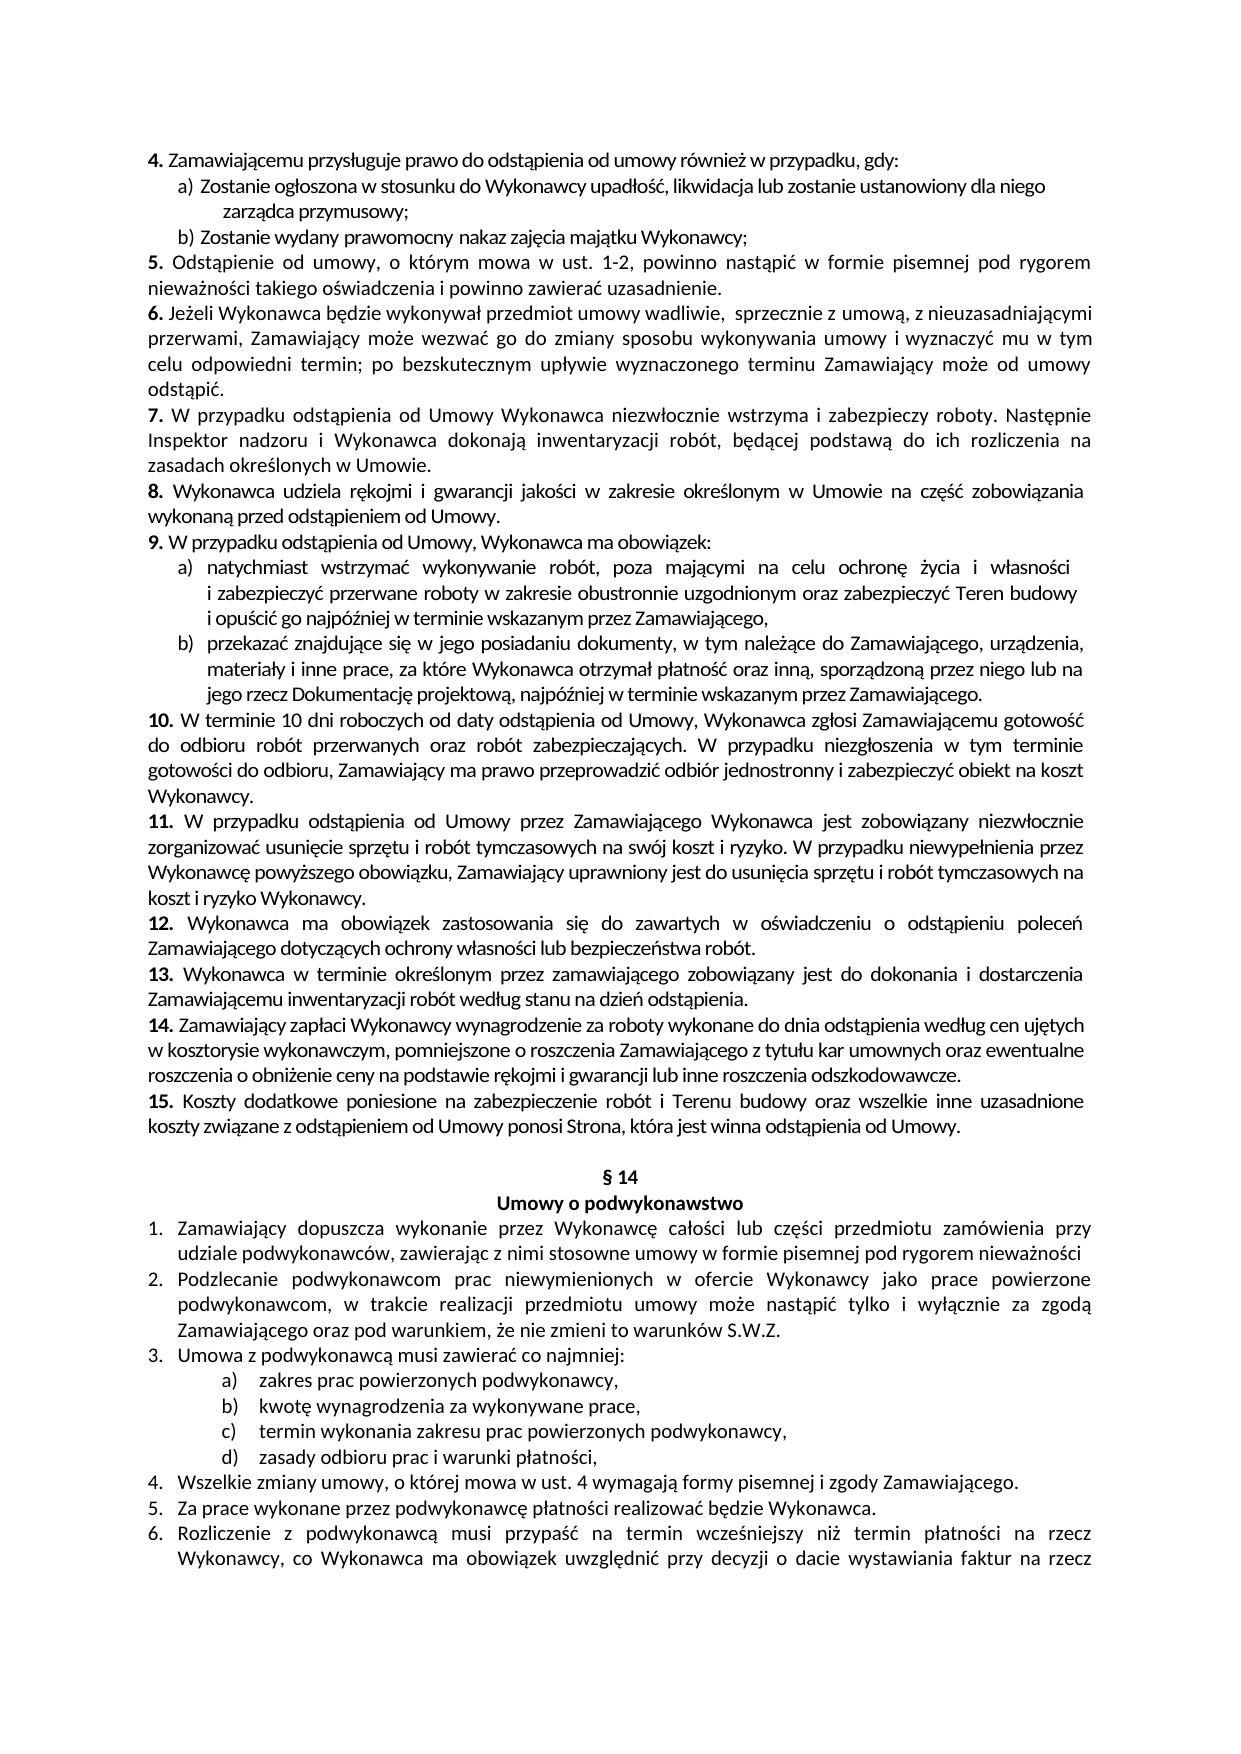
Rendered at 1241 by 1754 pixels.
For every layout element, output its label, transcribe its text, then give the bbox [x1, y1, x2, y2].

text 6. Jeżeli Wykonawca będzie wykonywał przedmiot umowy wadliwie, sprzecznie z umową, z nieuzasadniającymi przerwami, Zamawiający może wezwać go do zmiany sposobu wykonywania umowy i wyznaczyć mu w tym celu odpowiedni termin; po bezskutecznym upływie wyznaczonego terminu Zamawiający może od umowy odstąpić. [148, 300, 1093, 402]
text 12. Wykonawca ma obowiązek zastosowania się do zawartych w oświadczeniu o odstąpieniu poleceń Zamawiającego dotyczących ochrony własności lub bezpieczeństwa robót. [148, 910, 1085, 961]
list Podzlecanie podwykonawcom prac niewymienionych w ofercie Wykonawcy jako prace powierzone podwykonawcom, w trakcie realizacji przedmiotu umowy może nastąpić tylko i wyłącznie za zgodą Zamawiającego oraz pod warunkiem, że nie zmieni to warunków S.W.Z. [148, 1266, 1093, 1342]
text 9. W przypadku odstąpienia od Umowy, Wykonawca ma obowiązek: [148, 529, 1085, 554]
list Umowa z podwykonawcą musi zawierać co najmniej: [148, 1342, 1093, 1368]
list Zamawiający dopuszcza wykonanie przez Wykonawcę całości lub części przedmiotu zamówienia przy udziale podwykonawców, zawierając z nimi stosowne umowy w formie pisemnej pod rygorem nieważności [148, 1215, 1093, 1266]
text 7. W przypadku odstąpienia od Umowy Wykonawca niezwłocznie wstrzyma i zabezpieczy roboty. Następnie Inspektor nadzoru i Wykonawca dokonają inwentaryzacji robót, będącej podstawą do ich rozliczenia na zasadach określonych w Umowie. [148, 402, 1093, 478]
text 15. Koszty dodatkowe poniesione na zabezpieczenie robót i Terenu budowy oraz wszelkie inne uzasadnione koszty związane z odstąpieniem od Umowy ponosi Strona, która jest winna odstąpienia od Umowy. [148, 1088, 1085, 1139]
list przekazać znajdujące się w jego posiadaniu dokumenty, w tym należące do Zamawiającego, urządzenia, materiały i inne prace, za które Wykonawca otrzymał płatność oraz inną, sporządzoną przez niego lub na jego rzecz Dokumentację projektową, najpóźniej w terminie wskazanym przez Zamawiającego. [177, 631, 1085, 707]
text 8. Wykonawca udziela rękojmi i gwarancji jakości w zakresie określonym w Umowie na część zobowiązania wykonaną przed odstąpieniem od Umowy. [148, 478, 1085, 529]
text 10. W terminie 10 dni roboczych od daty odstąpienia od Umowy, Wykonawca zgłosi Zamawiającemu gotowość do odbioru robót przerwanych oraz robót zabezpieczających. W przypadku niezgłoszenia w tym terminie gotowości do odbioru, Zamawiający ma prawo przeprowadzić odbiór jednostronny i zabezpieczyć obiekt na koszt Wykonawcy. [148, 707, 1085, 808]
text 14. Zamawiający zapłaci Wykonawcy wynagrodzenie za roboty wykonane do dnia odstąpienia według cen ujętych w kosztorysie wykonawczym, pomniejszone o roszczenia Zamawiającego z tytułu kar umownych oraz ewentualne roszczenia o obniżenie ceny na podstawie rękojmi i gwarancji lub inne roszczenia odszkodowawcze. [148, 1012, 1085, 1088]
list zakres prac powierzonych podwykonawcy, [221, 1368, 1093, 1393]
text § 14 [148, 1164, 1093, 1190]
list zasady odbioru prac i warunki płatności, [221, 1444, 1093, 1469]
list Zostanie ogłoszona w stosunku do Wykonawcy upadłość, likwidacja lub zostanie ustanowiony dla niego zarządca przymusowy; [177, 173, 1085, 224]
list Zostanie wydany prawomocny nakaz zajęcia majątku Wykonawcy; [177, 224, 1085, 249]
list kwotę wynagrodzenia za wykonywane prace, [221, 1393, 1093, 1418]
text 5. Odstąpienie od umowy, o którym mowa w ust. 1-2, powinno nastąpić w formie pisemnej pod rygorem nieważności takiego oświadczenia i powinno zawierać uzasadnienie. [148, 249, 1093, 300]
text 13. Wykonawca w terminie określonym przez zamawiającego zobowiązany jest do dokonania i dostarczenia Zamawiającemu inwentaryzacji robót według stanu na dzień odstąpienia. [148, 961, 1085, 1012]
text Umowy o podwykonawstwo [148, 1190, 1093, 1215]
text 11. W przypadku odstąpienia od Umowy przez Zamawiającego Wykonawca jest zobowiązany niezwłocznie zorganizować usunięcie sprzętu i robót tymczasowych na swój koszt i ryzyko. W przypadku niewypełnienia przez Wykonawcę powyższego obowiązku, Zamawiający uprawniony jest do usunięcia sprzętu i robót tymczasowych na koszt i ryzyko Wykonawcy. [148, 808, 1085, 910]
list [148, 1520, 1093, 1571]
list termin wykonania zakresu prac powierzonych podwykonawcy, [221, 1418, 1093, 1444]
list Za prace wykonane przez podwykonawcę płatności realizować będzie Wykonawca. [148, 1495, 1093, 1520]
list natychmiast wstrzymać wykonywanie robót, poza mającymi na celu ochronę życia i własności i zabezpieczyć przerwane roboty w zakresie obustronnie uzgodnionym oraz zabezpieczyć Teren budowy i opuścić go najpóźniej w terminie wskazanym przez Zamawiającego, [177, 554, 1085, 631]
text 4. Zamawiającemu przysługuje prawo do odstąpienia od umowy również w przypadku, gdy: [148, 148, 1085, 173]
list Wszelkie zmiany umowy, o której mowa w ust. 4 wymagają formy pisemnej i zgody Zamawiającego. [148, 1469, 1093, 1495]
